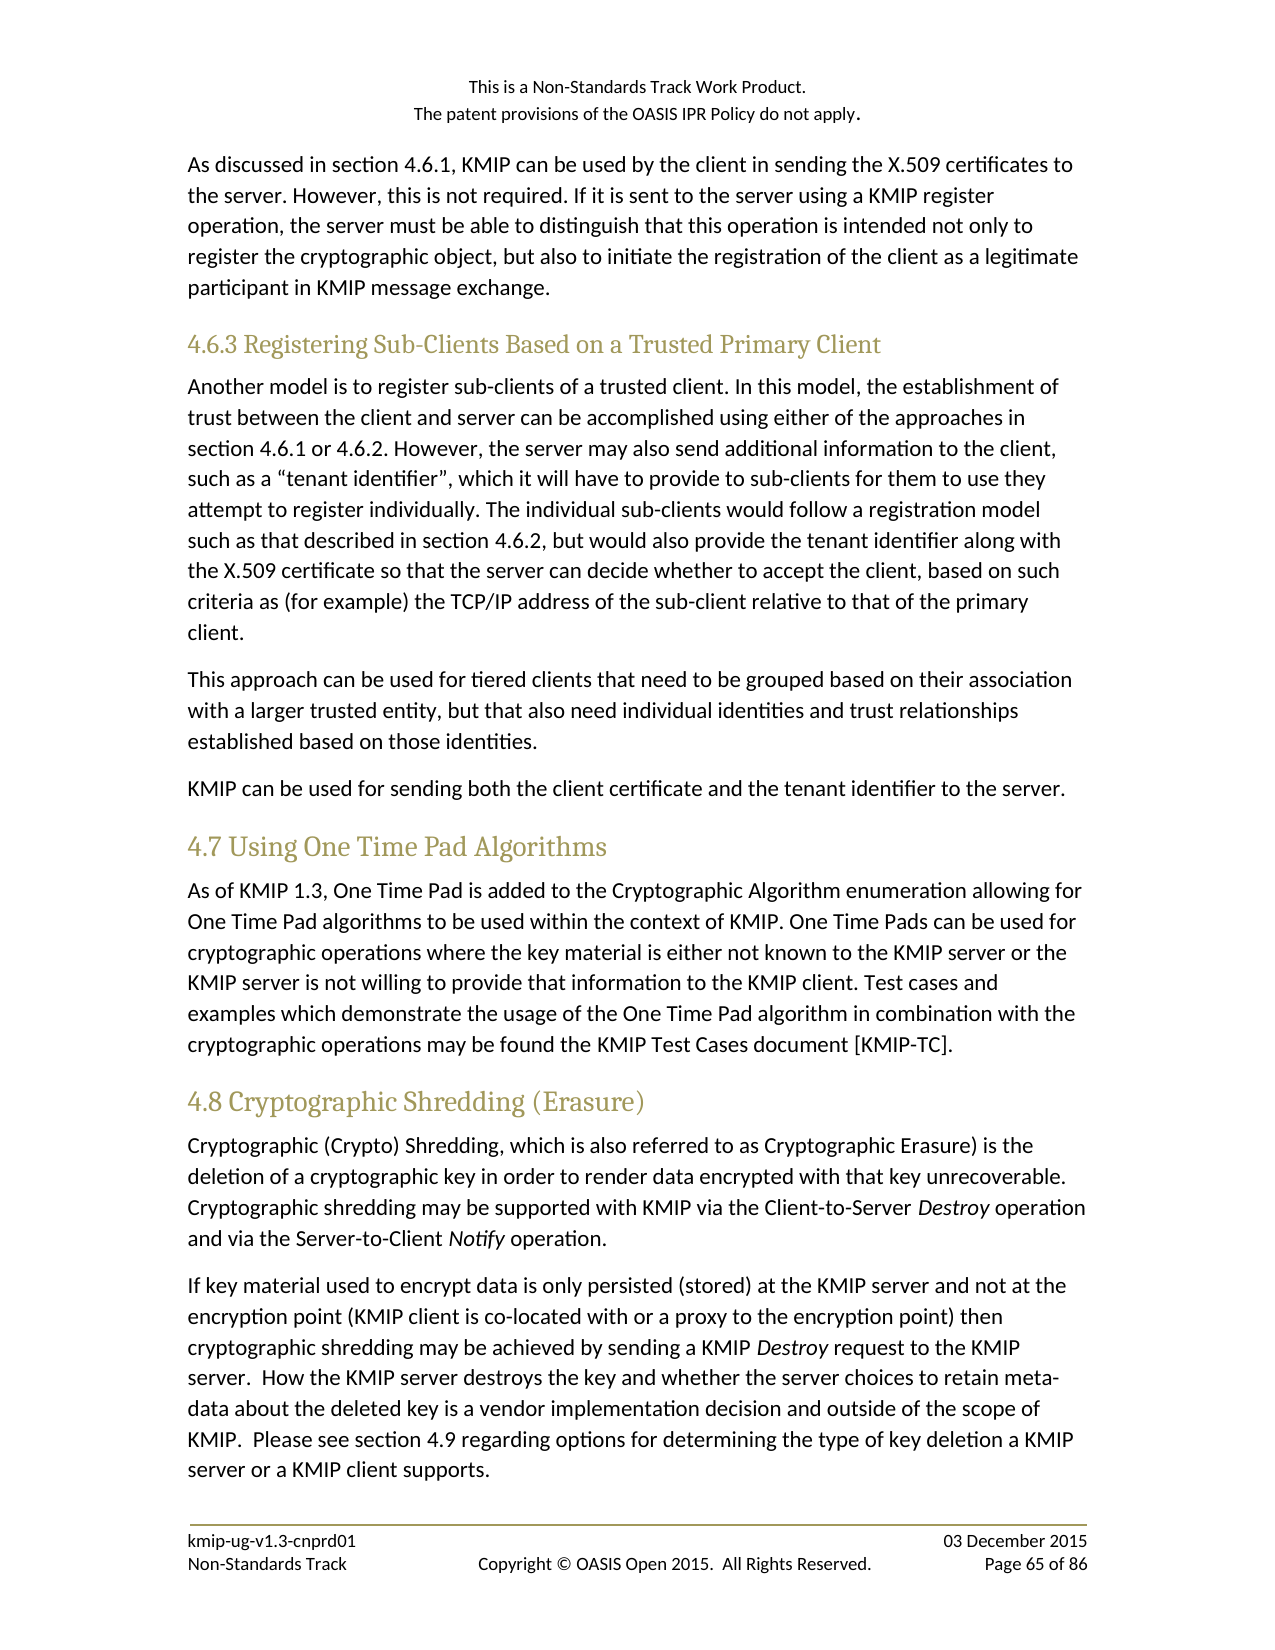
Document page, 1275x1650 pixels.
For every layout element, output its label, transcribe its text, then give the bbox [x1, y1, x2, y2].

text As discussed in section 4.6.1, KMIP can be used by the client in sending the X.509 certificates to the server. However, this is not required. If it is sent to the server using a KMIP register operation, the server must be able to distinguish that this operation is intended not only to register the cryptographic object, but also to initiate the registration of the client as a legitimate participant in KMIP message exchange. [187, 150, 1087, 301]
text If key material used to encrypt data is only persisted (stored) at the KMIP server and not at the encryption point (KMIP client is co-located with or a proxy to the encryption point) then cryptographic shredding may be achieved by sending a KMIP Destroy request to the KMIP server. How the KMIP server destroys the key and whether the server choices to retain meta-data about the deleted key is a vendor implementation decision and outside of the scope of KMIP. Please see section 4.9 regarding options for determining the type of key deletion a KMIP server or a KMIP client supports. [187, 1271, 1087, 1483]
text Cryptographic (Crypto) Shredding, which is also referred to as Cryptographic Erasure) is the deletion of a cryptographic key in order to render data encrypted with that key unrecoverable. Cryptographic shredding may be supported with KMIP via the Client-to-Server Destroy operation and via the Server-to-Client Notify operation. [187, 1132, 1087, 1252]
subtitle Using One Time Pad Algorithms [187, 830, 1087, 864]
text As of KMIP 1.3, One Time Pad is added to the Cryptographic Algorithm enumeration allowing for One Time Pad algorithms to be used within the context of KMIP. One Time Pads can be used for cryptographic operations where the key material is either not known to the KMIP server or the KMIP server is not willing to provide that information to the KMIP client. Test cases and examples which demonstrate the usage of the One Time Pad algorithm in combination with the cryptographic operations may be found the KMIP Test Cases document [KMIP-TC]. [187, 876, 1087, 1058]
subtitle Registering Sub-Clients Based on a Trusted Primary Client [187, 329, 1087, 360]
text KMIP can be used for sending both the client certificate and the tenant identifier to the server. [187, 774, 1087, 802]
subtitle Cryptographic Shredding (Erasure) [187, 1086, 1087, 1119]
text This approach can be used for tiered clients that need to be grouped based on their association with a larger trusted entity, but that also need individual identities and trust relationships established based on those identities. [187, 666, 1087, 755]
text Another model is to register sub-clients of a trusted client. In this model, the establishment of trust between the client and server can be accomplished using either of the approaches in section 4.6.1 or 4.6.2. However, the server may also send additional information to the client, such as a “tenant identifier”, which it will have to provide to sub-clients for them to use they attempt to register individually. The individual sub-clients would follow a registration model such as that described in section 4.6.2, but would also provide the tenant identifier along with the X.509 certificate so that the server can decide whether to accept the client, based on such criteria as (for example) the TCP/IP address of the sub-client relative to that of the primary client. [187, 372, 1087, 646]
